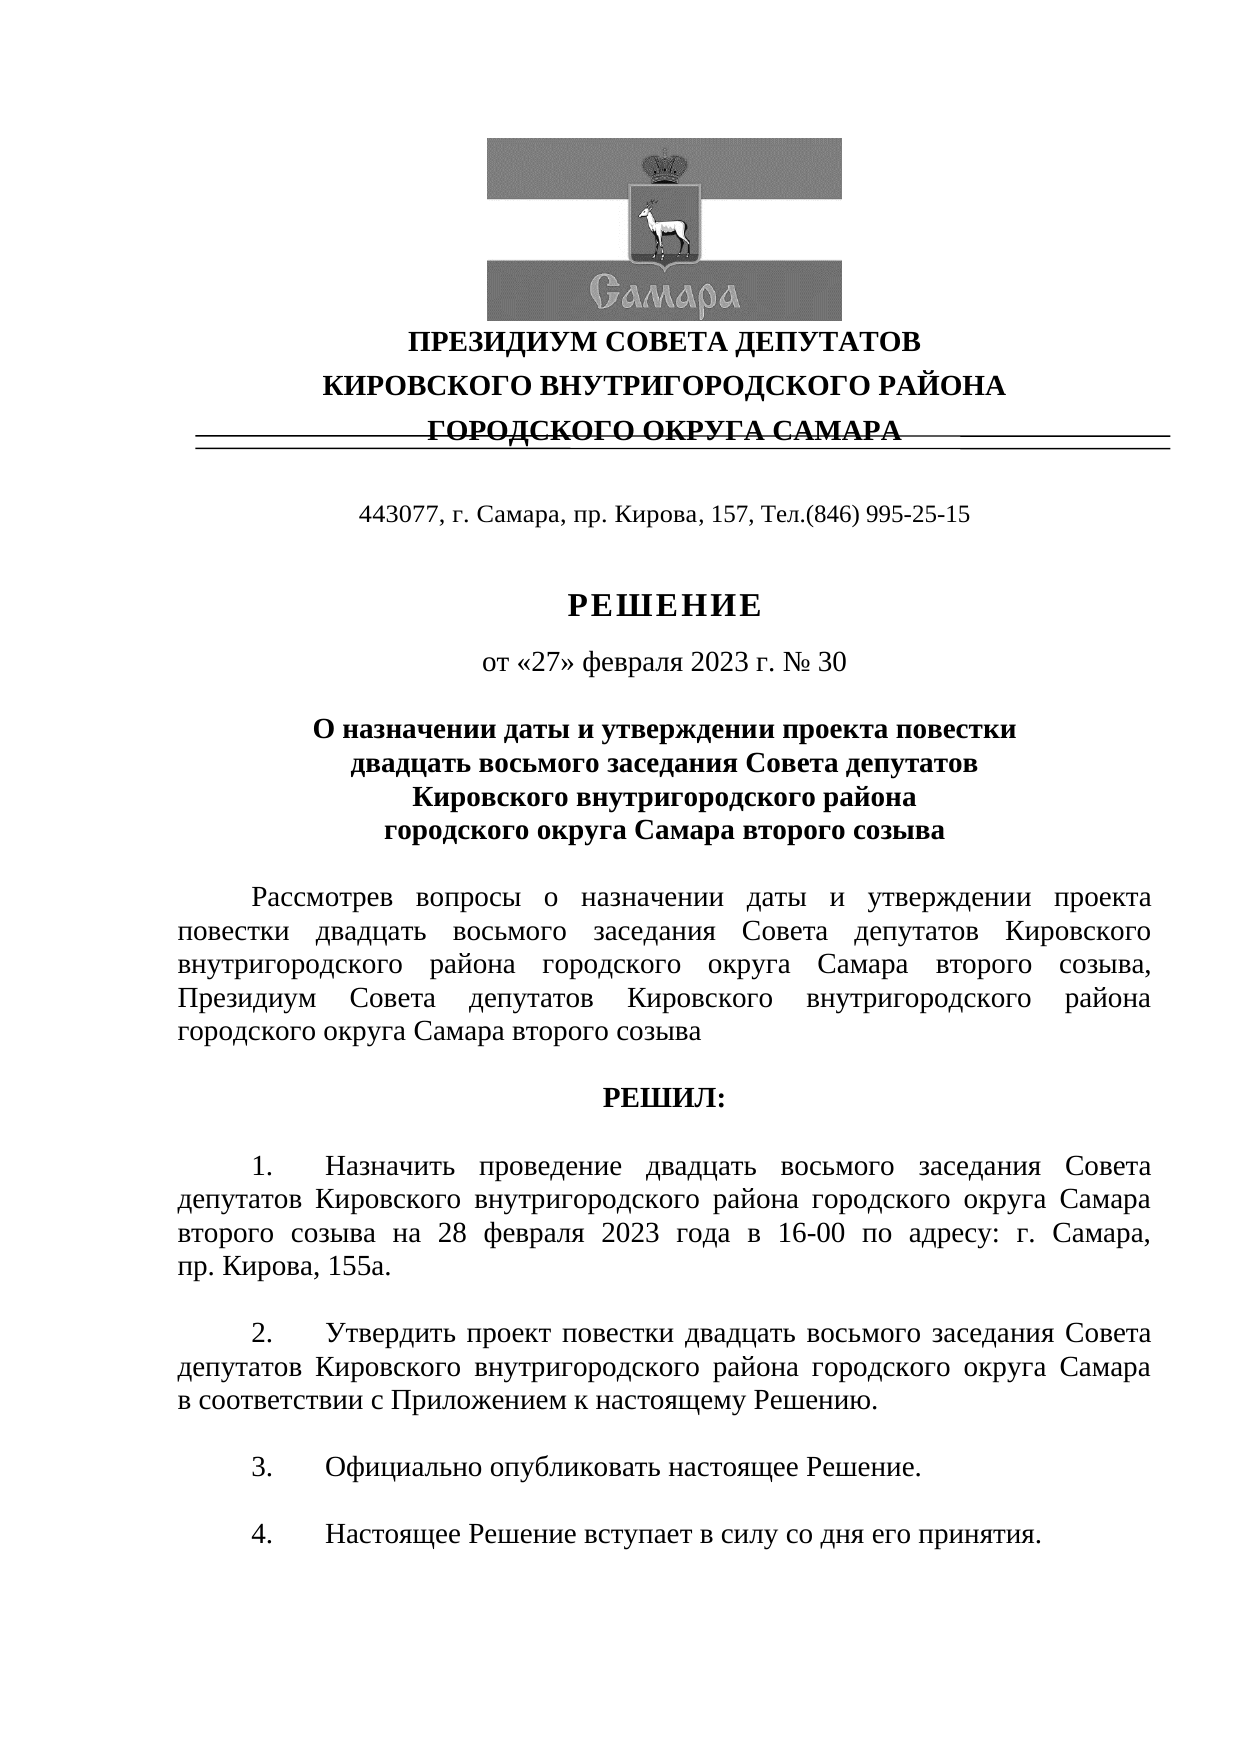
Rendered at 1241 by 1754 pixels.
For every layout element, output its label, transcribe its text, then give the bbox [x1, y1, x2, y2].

list городского округа Самара второго созыва [177, 812, 1152, 846]
picture [487, 138, 842, 321]
text 4. Настоящее Решение вступает в силу со дня его принятия. [251, 1517, 1152, 1550]
list О назначении даты и утверждении проекта повестки [177, 712, 1152, 745]
list Утвердить проект повестки двадцать восьмого заседания Совета депутатов Кировского внутригородского района городского округа Самара в соответствии с Приложением к настоящему Решению. [177, 1315, 1152, 1416]
text РЕШИЛ: [177, 1081, 1152, 1114]
text ПРЕЗИДИУМ СОВЕТА ДЕПУТАТОВ [177, 324, 1152, 368]
text ГОРОДСКОГО ОКРУГА САМАРА [177, 413, 1152, 457]
list Назначить проведение двадцать восьмого заседания Совета депутатов Кировского внутригородского района городского округа Самара второго созыва на 28 февраля 2023 года в 16-00 по адресу: г. Самара, пр. Кирова, 155а. [177, 1148, 1152, 1282]
text РЕШЕНИЕ [177, 585, 1152, 624]
text 443077, г. Самара, пр. Кирова, 157, Тел.(846) 995-25-15 [177, 499, 1152, 528]
text от «27» февраля 2023 г. № 30 [177, 644, 1152, 678]
list Рассмотрев вопросы о назначении даты и утверждении проекта повестки двадцать восьмого заседания Совета депутатов Кировского внутригородского района городского округа Самара второго созыва, Президиум Совета депутатов Кировского внутригородского района городского округа Самара второго созыва [177, 879, 1152, 1047]
text КИРОВСКОГО ВНУТРИГОРОДСКОГО РАЙОНА [177, 368, 1152, 413]
list двадцать восьмого заседания Совета депутатов [177, 745, 1152, 779]
text 3. Официально опубликовать настоящее Решение. [251, 1449, 1152, 1483]
list Кировского внутригородского района [177, 779, 1152, 812]
